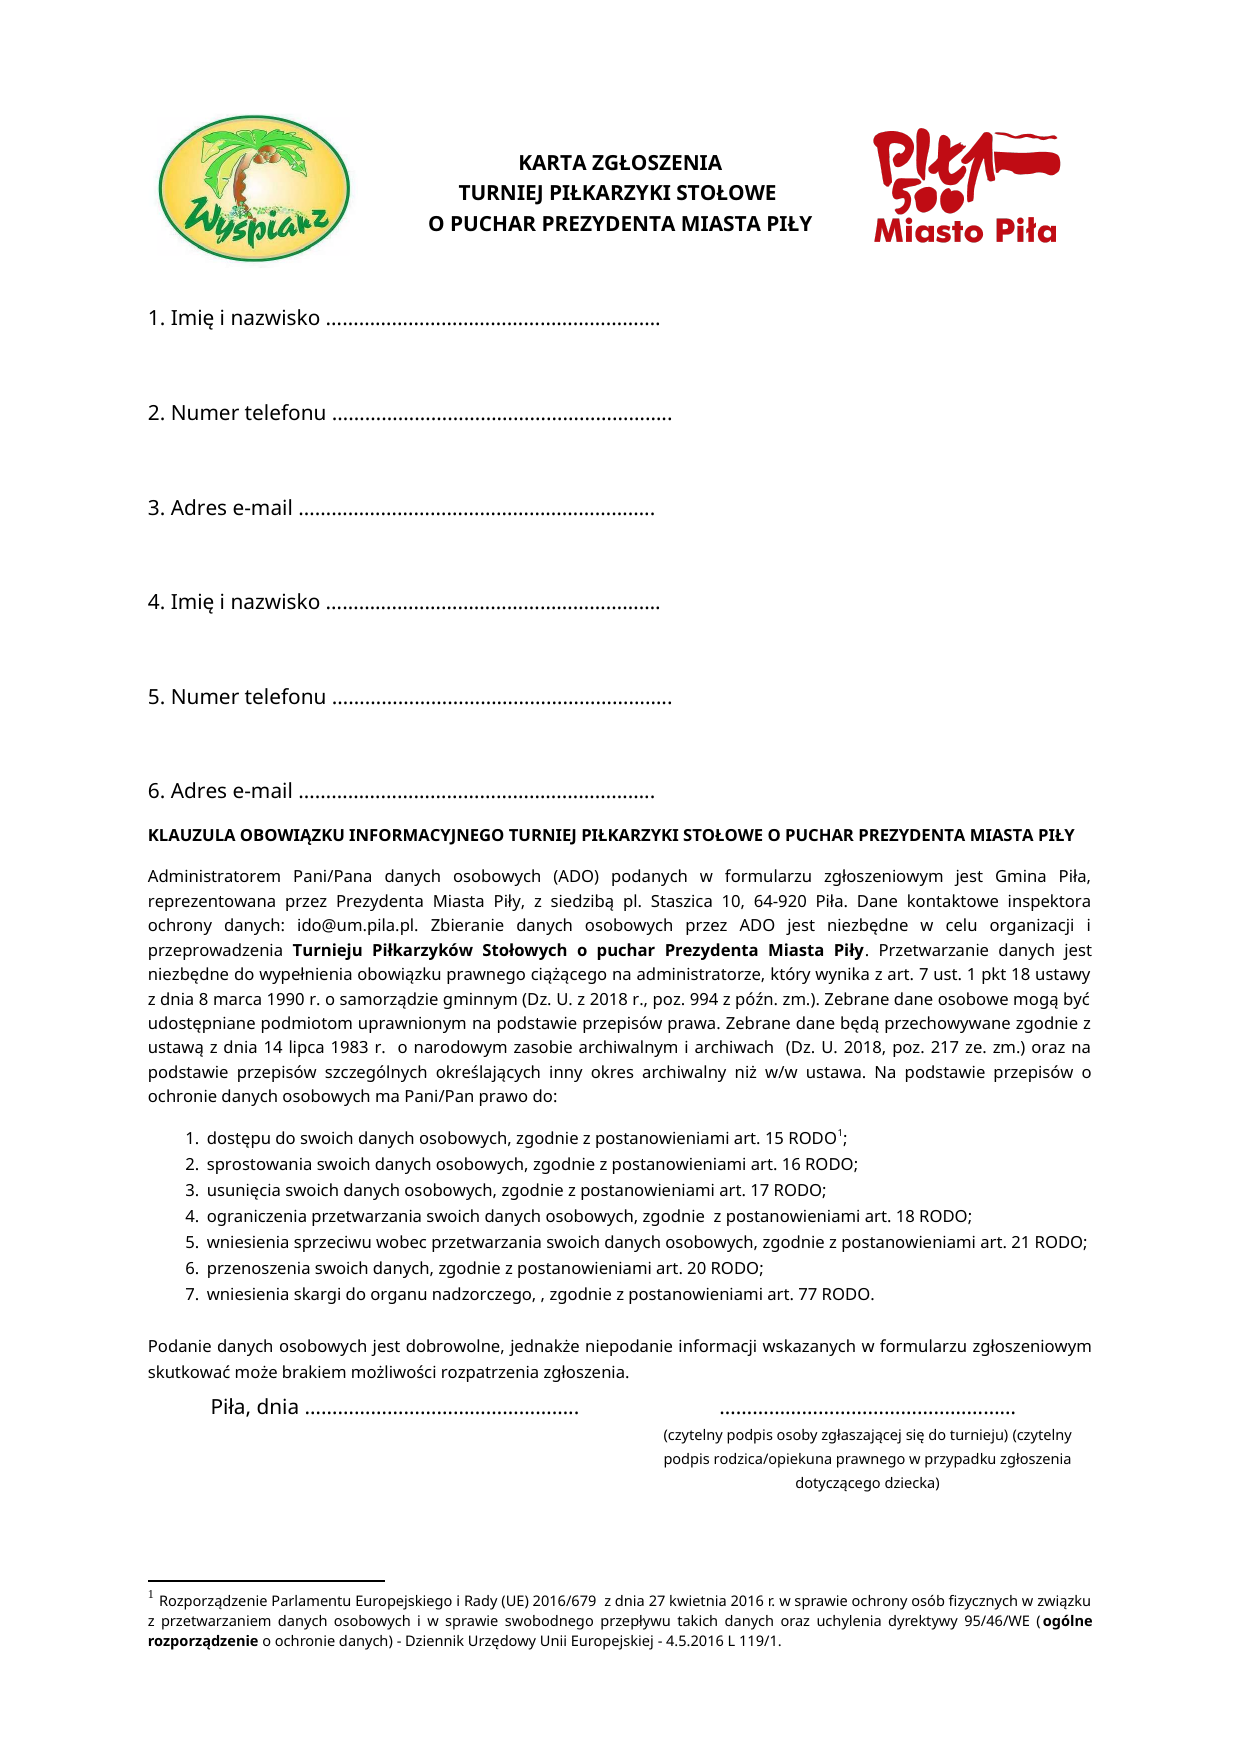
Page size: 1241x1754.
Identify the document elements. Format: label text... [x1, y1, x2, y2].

picture [123, 113, 382, 269]
text 4. Imię i nazwisko ……………………………………………………. [148, 587, 1093, 616]
text 1. Imię i nazwisko ……………………………………………………. [148, 303, 1093, 332]
list sprostowania swoich danych osobowych, zgodnie z postanowieniami art. 16 RODO; [185, 1152, 1093, 1175]
text KLAUZULA OBOWIĄZKU INFORMACYJNEGO TURNIEJ PIŁKARZYKI STOŁOWE O PUCHAR PREZYDENTA MIASTA PIŁY [148, 824, 1093, 846]
text Podanie danych osobowych jest dobrowolne, jednakże niepodanie informacji wskazanych w formularzu zgłoszeniowym skutkować może brakiem możliwości rozpatrzenia zgłoszenia. [148, 1308, 1093, 1383]
text 3. Adres e-mail ……………………………………………………….. [148, 493, 1093, 521]
text 2. Numer telefonu …………………………………………………….. [148, 398, 1093, 426]
list usunięcia swoich danych osobowych, zgodnie z postanowieniami art. 17 RODO; [185, 1178, 1093, 1201]
table_header …………………………………...………… (czytelny podpis osoby zgłaszającej się do turnieju) (czytelny podpis rodzica/opiekuna prawnego w przypadku zgłoszenia dotyczącego dziecka) [642, 1387, 1093, 1518]
text 5. Numer telefonu …………………………………………………….. [148, 682, 1093, 710]
list przenoszenia swoich danych, zgodnie z postanowieniami art. 20 RODO; [185, 1256, 1093, 1279]
list ograniczenia przetwarzania swoich danych osobowych, zgodnie z postanowieniami art. 18 RODO; [185, 1204, 1093, 1227]
text KARTA ZGŁOSZENIA TURNIEJ PIŁKARZYKI STOŁOWE O PUCHAR PREZYDENTA MIASTA PIŁY [148, 148, 1093, 237]
text 6. Adres e-mail ……………………………………………………….. [148, 776, 1093, 805]
list wniesienia skargi do organu nadzorczego, , zgodnie z postanowieniami art. 77 RODO. [185, 1282, 1093, 1305]
table_header Piła, dnia ………………………………………….. [148, 1387, 642, 1518]
list wniesienia sprzeciwu wobec przetwarzania swoich danych osobowych, zgodnie z postanowieniami art. 21 RODO; [185, 1230, 1093, 1253]
list dostępu do swoich danych osobowych, zgodnie z postanowieniami art. 15 RODO; [185, 1126, 1093, 1149]
picture [819, 81, 1113, 289]
text Administratorem Pani/Pana danych osobowych (ADO) podanych w formularzu zgłoszeniowym jest Gmina Piła, reprezentowana przez Prezydenta Miasta Piły, z siedzibą pl. Staszica 10, 64-920 Piła. Dane kontaktowe inspektora ochrony danych: ido@um.pila.pl. Zbieranie danych osobowych przez ADO jest niezbędne w celu organizacji i przeprowadzenia Turnieju Piłkarzyków Stołowych o puchar Prezydenta Miasta Piły. Przetwarzanie danych jest niezbędne do wypełnienia obowiązku prawnego ciążącego na administratorze, który wynika z art. 7 ust. 1 pkt 18 ustawy z dnia 8 marca 1990 r. o samorządzie gminnym (Dz. U. z 2018 r., poz. 994 z późn. zm.). Zebrane dane osobowe mogą być udostępniane podmiotom uprawnionym na podstawie przepisów prawa. Zebrane dane będą przechowywane zgodnie z ustawą z dnia 14 lipca 1983 r. o narodowym zasobie archiwalnym i archiwach (Dz. U. 2018, poz. 217 ze. zm.) oraz na podstawie przepisów szczególnych określających inny okres archiwalny niż w/w ustawa. Na podstawie przepisów o ochronie danych osobowych ma Pani/Pan prawo do: [148, 865, 1093, 1108]
